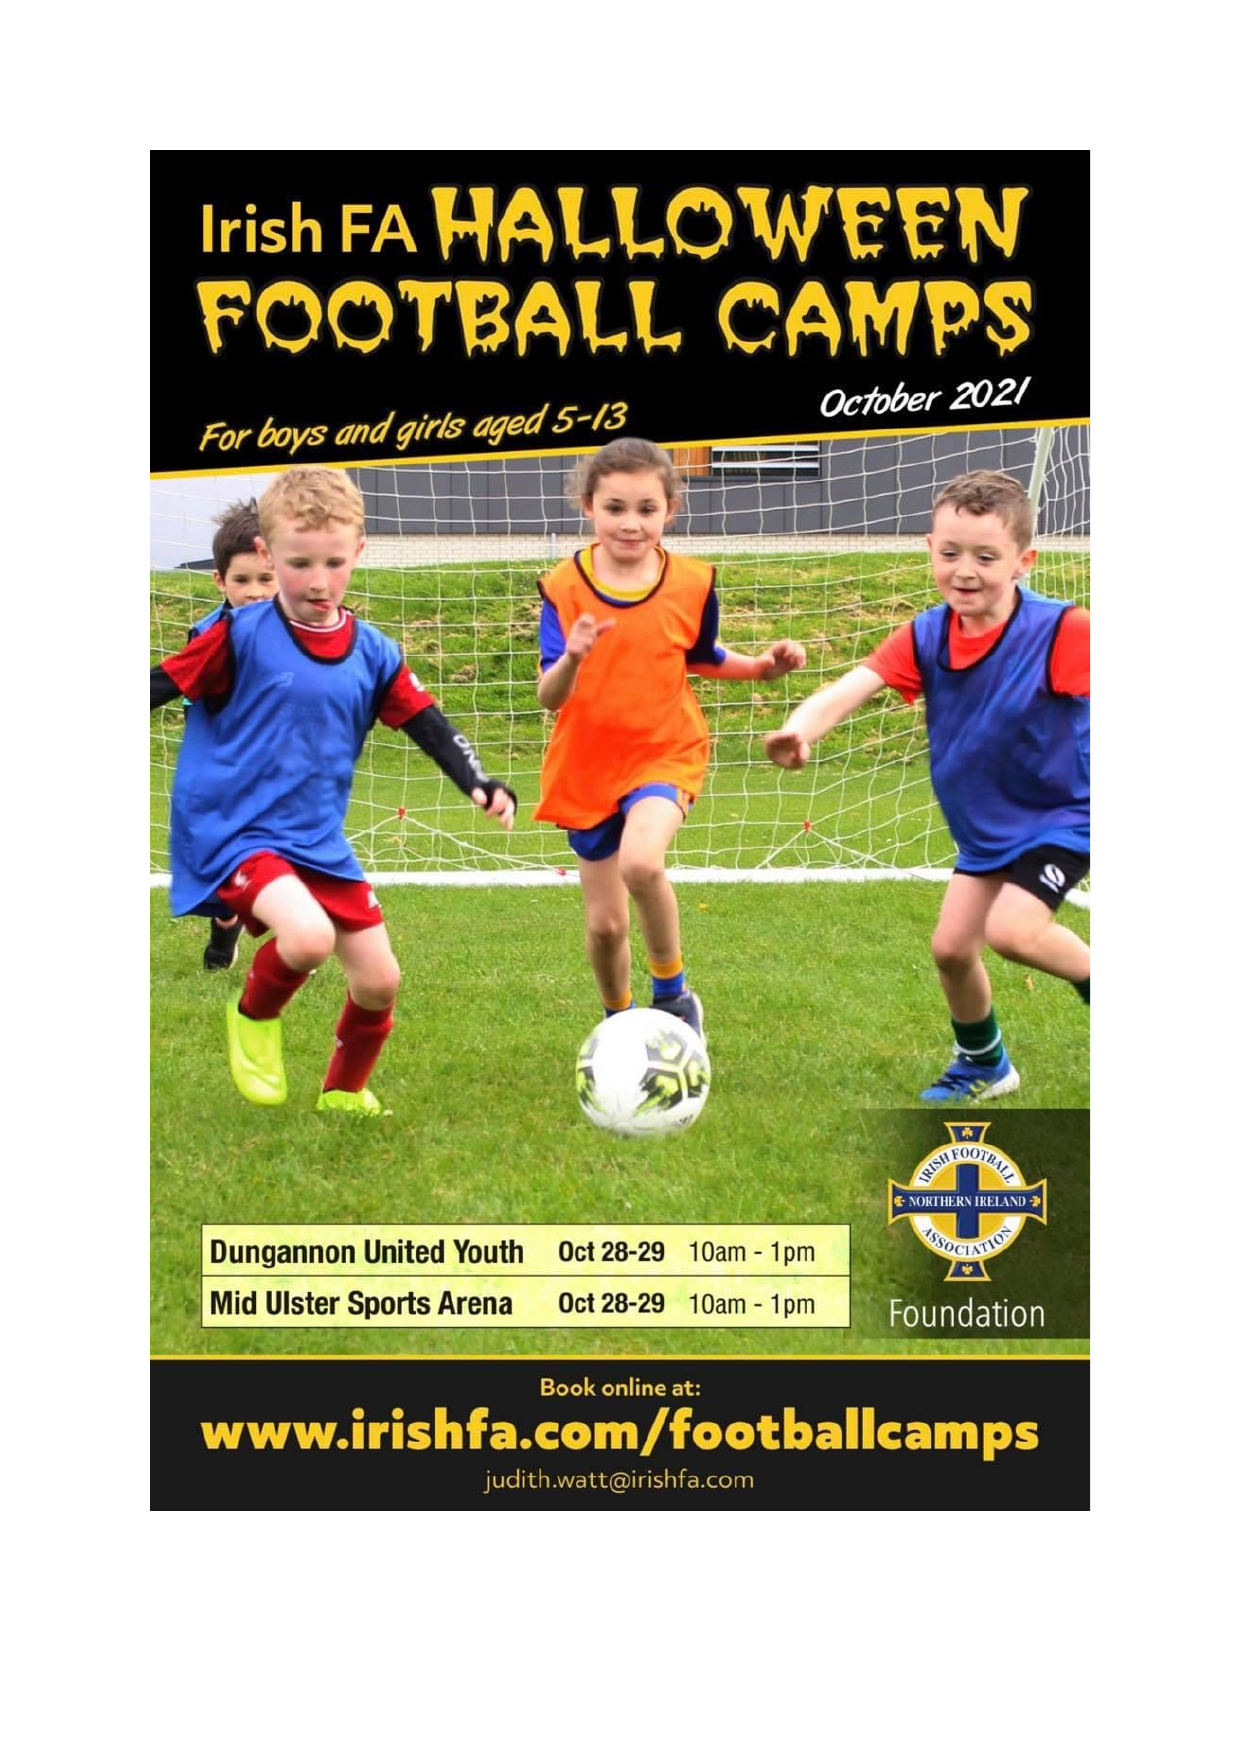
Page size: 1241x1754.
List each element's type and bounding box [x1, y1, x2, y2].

picture [150, 150, 1091, 1511]
